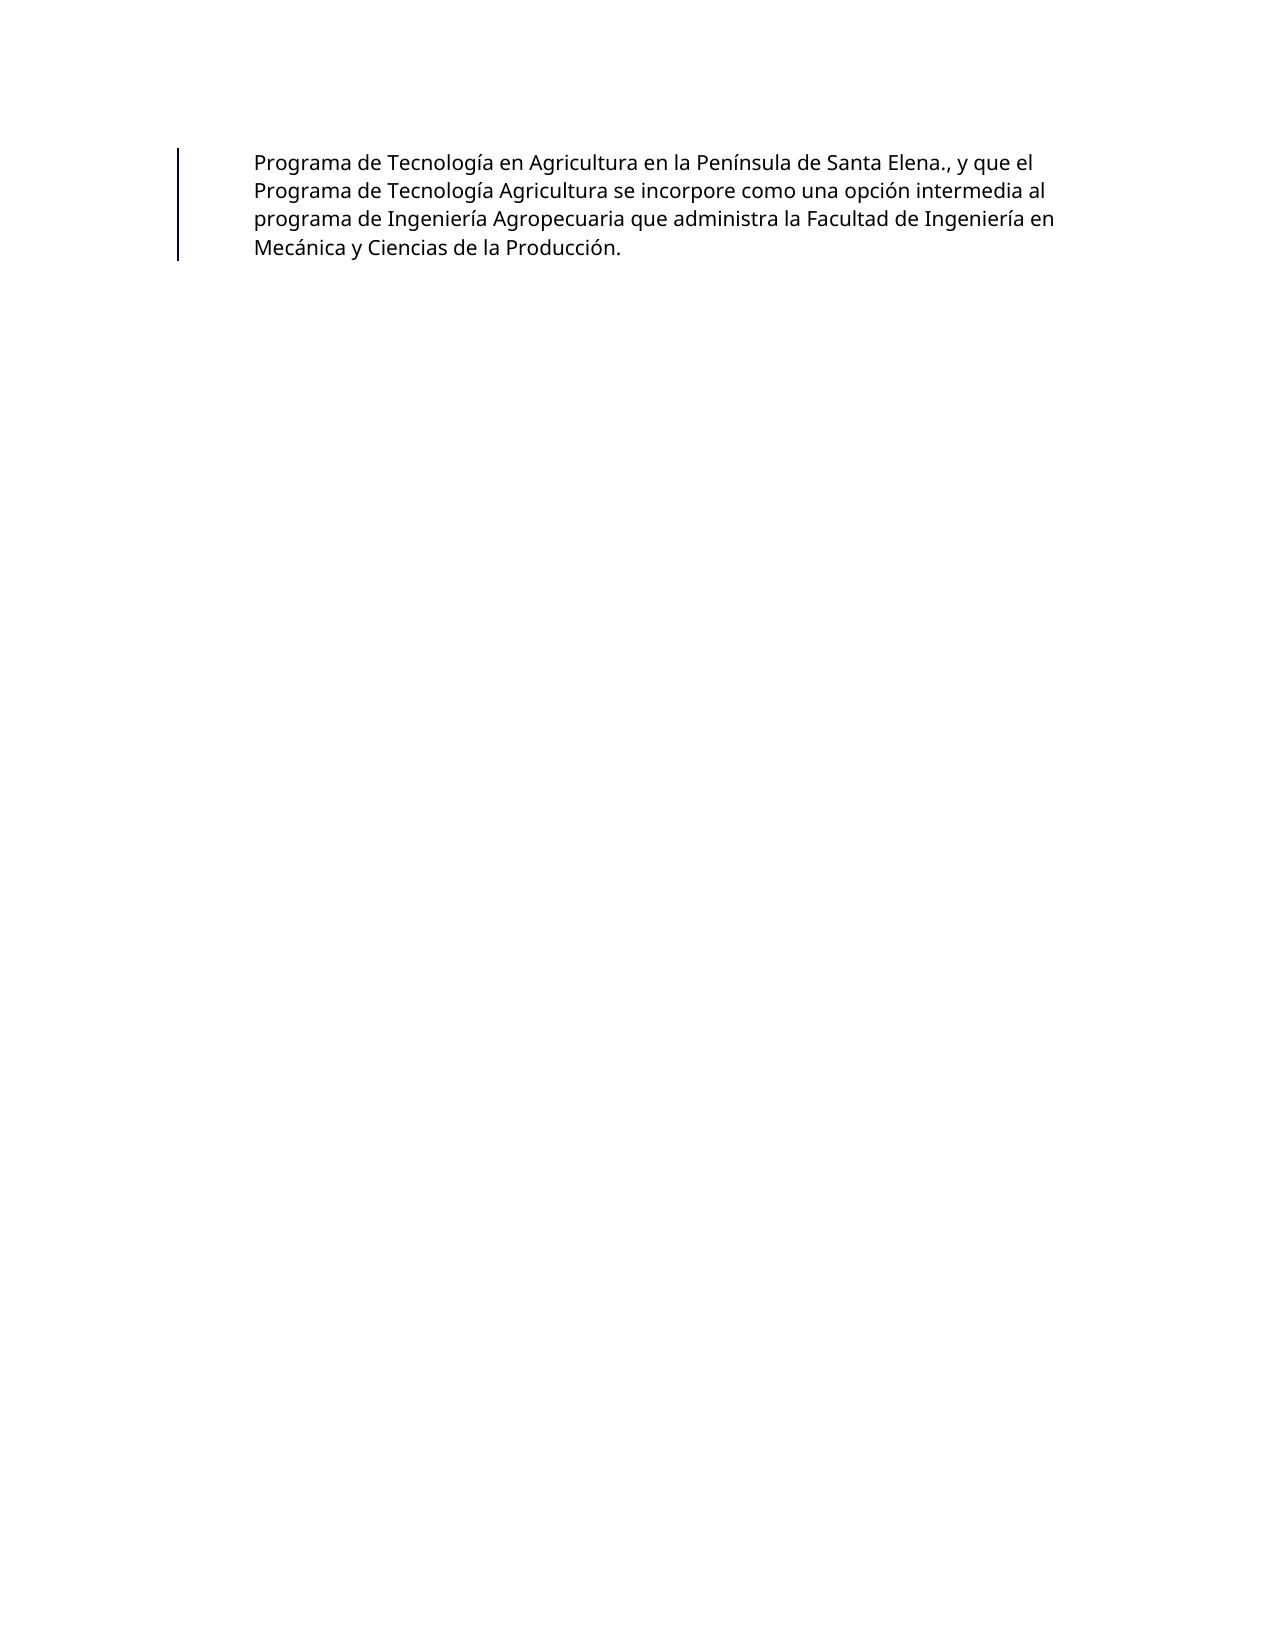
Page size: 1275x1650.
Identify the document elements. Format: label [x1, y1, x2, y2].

table_cell [179, 148, 1063, 261]
